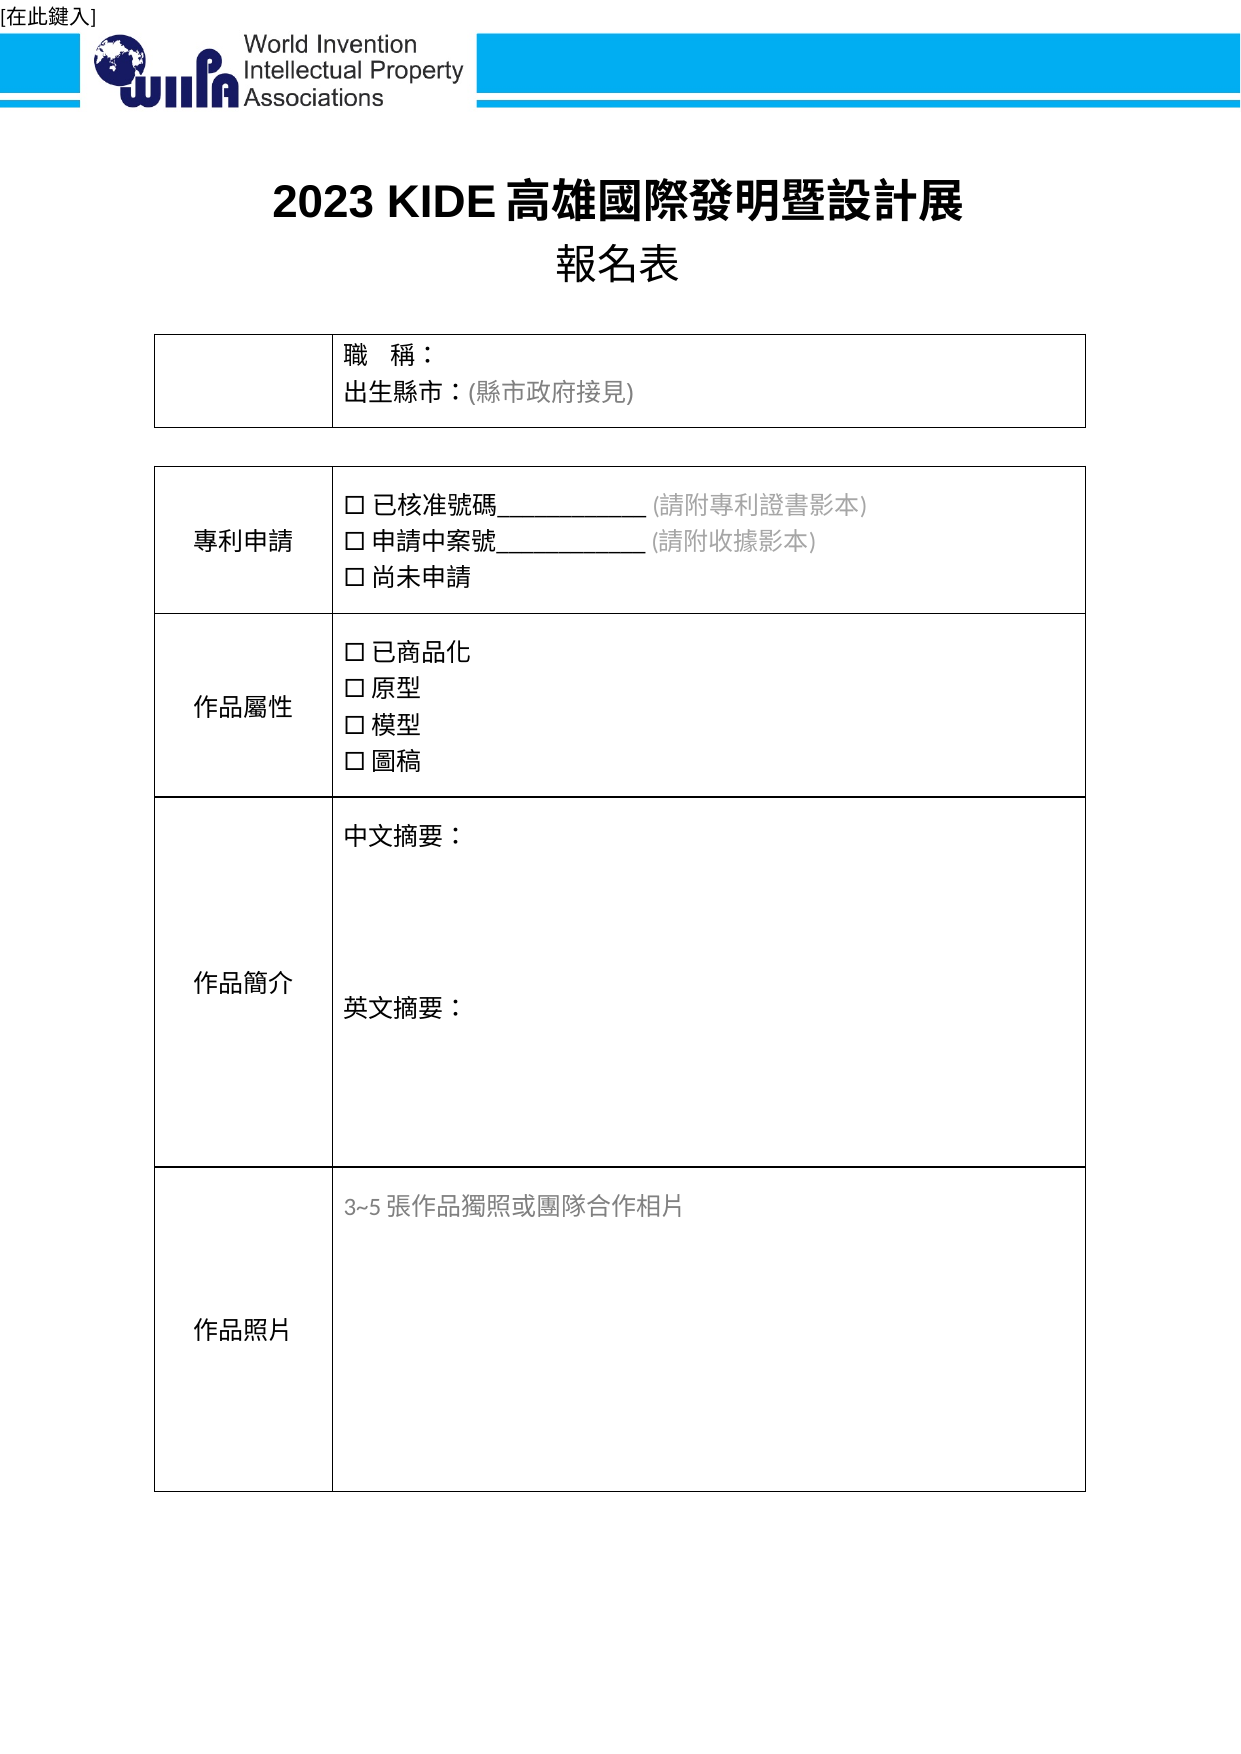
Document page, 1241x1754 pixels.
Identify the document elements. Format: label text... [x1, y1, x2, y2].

table_cell 作品簡介 [155, 798, 332, 1166]
table_cell 中文摘要： 英文摘要： [333, 798, 1085, 1166]
table_cell 作品屬性 [155, 614, 332, 796]
table_cell 已商品化 原型 模型 圖稿 [333, 614, 1085, 796]
table_cell 作品照片 [155, 1168, 332, 1491]
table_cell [333, 335, 1085, 427]
picture [0, 30, 1241, 112]
table_header 已核准號碼____________ (請附專利證書影本) 申請中案號____________ (請附收據影本) 尚未申請 [333, 467, 1085, 613]
table_header 專利申請 [155, 467, 332, 613]
table_cell 3~5張作品獨照或團隊合作相片 [333, 1168, 1085, 1491]
